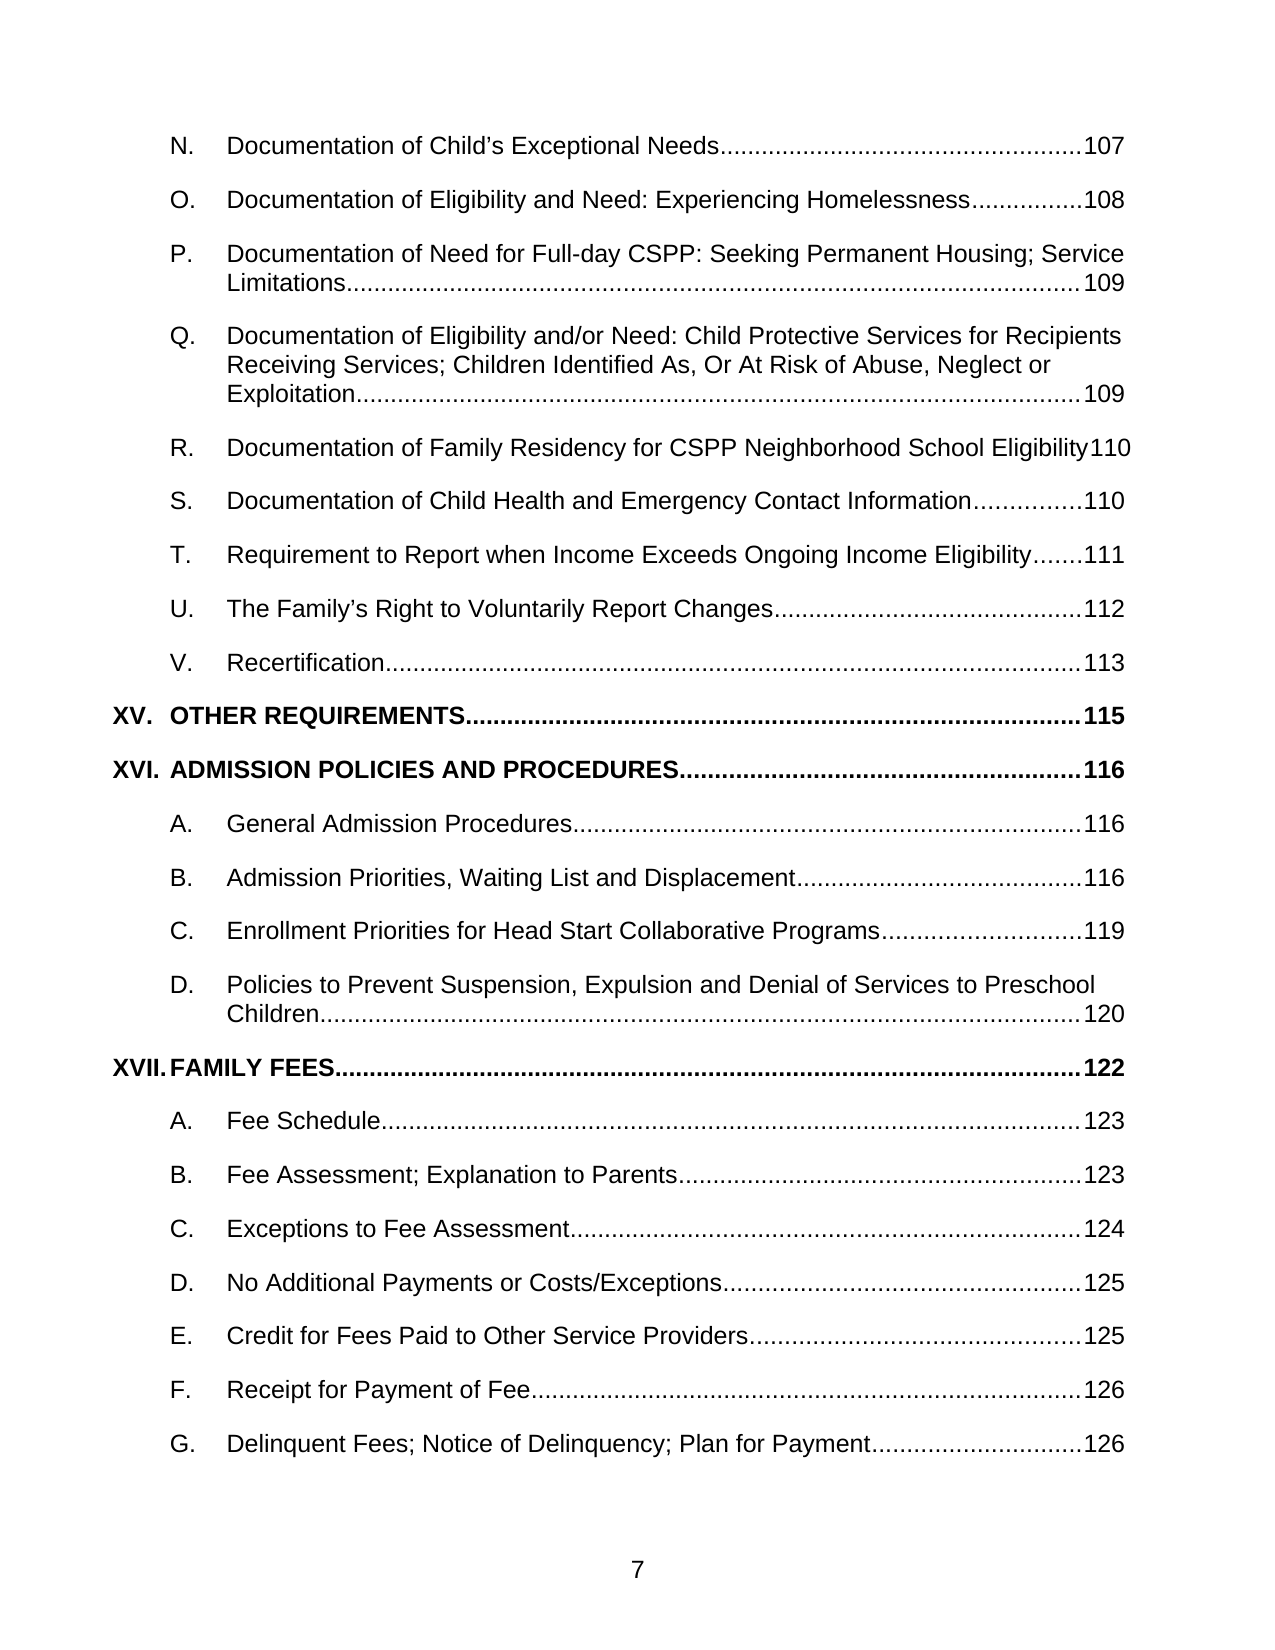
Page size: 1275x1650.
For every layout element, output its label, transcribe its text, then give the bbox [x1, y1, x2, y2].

text A. Fee Schedule 123 [169, 1106, 1132, 1135]
text D. Policies to Prevent Suspension, Expulsion and Denial of Services to Preschool Children 120 [169, 970, 1132, 1027]
text N. Documentation of Child’s Exceptional Needs 107 [169, 131, 1132, 160]
text V. Recertification 113 [169, 647, 1132, 676]
text XVII. FAMILY FEES 122 [112, 1052, 1162, 1081]
text U. The Family’s Right to Voluntarily Report Changes 112 [169, 594, 1132, 622]
text D. No Additional Payments or Costs/Exceptions 125 [169, 1267, 1132, 1296]
text F. Receipt for Payment of Fee 126 [169, 1375, 1132, 1404]
text C. Enrollment Priorities for Head Start Collaborative Programs 119 [169, 916, 1132, 945]
text G. Delinquent Fees; Notice of Delinquency; Plan for Payment 126 [169, 1429, 1132, 1457]
text S. Documentation of Child Health and Emergency Contact Information 110 [169, 486, 1132, 515]
text T. Requirement to Report when Income Exceeds Ongoing Income Eligibility 111 [169, 540, 1132, 569]
text B. Fee Assessment; Explanation to Parents 123 [169, 1160, 1132, 1189]
text O. Documentation of Eligibility and Need: Experiencing Homelessness 108 [169, 185, 1132, 214]
text XV. OTHER REQUIREMENTS 115 [112, 701, 1162, 730]
text B. Admission Priorities, Waiting List and Displacement 116 [169, 862, 1132, 891]
text A. General Admission Procedures 116 [169, 809, 1132, 837]
text E. Credit for Fees Paid to Other Service Providers 125 [169, 1321, 1132, 1350]
text XVI. ADMISSION POLICIES AND PROCEDURES 116 [112, 755, 1162, 784]
text P. Documentation of Need for Full-day CSPP: Seeking Permanent Housing; Service Limitations 109 [169, 239, 1132, 296]
text Q. Documentation of Eligibility and/or Need: Child Protective Services for Recipients Receiving Services; Children Identified As, Or At Risk of Abuse, Neglect or Exploitation 109 [169, 321, 1132, 407]
text R. Documentation of Family Residency for CSPP Neighborhood School Eligibility 110 [169, 432, 1132, 461]
text C. Exceptions to Fee Assessment 124 [169, 1214, 1132, 1242]
